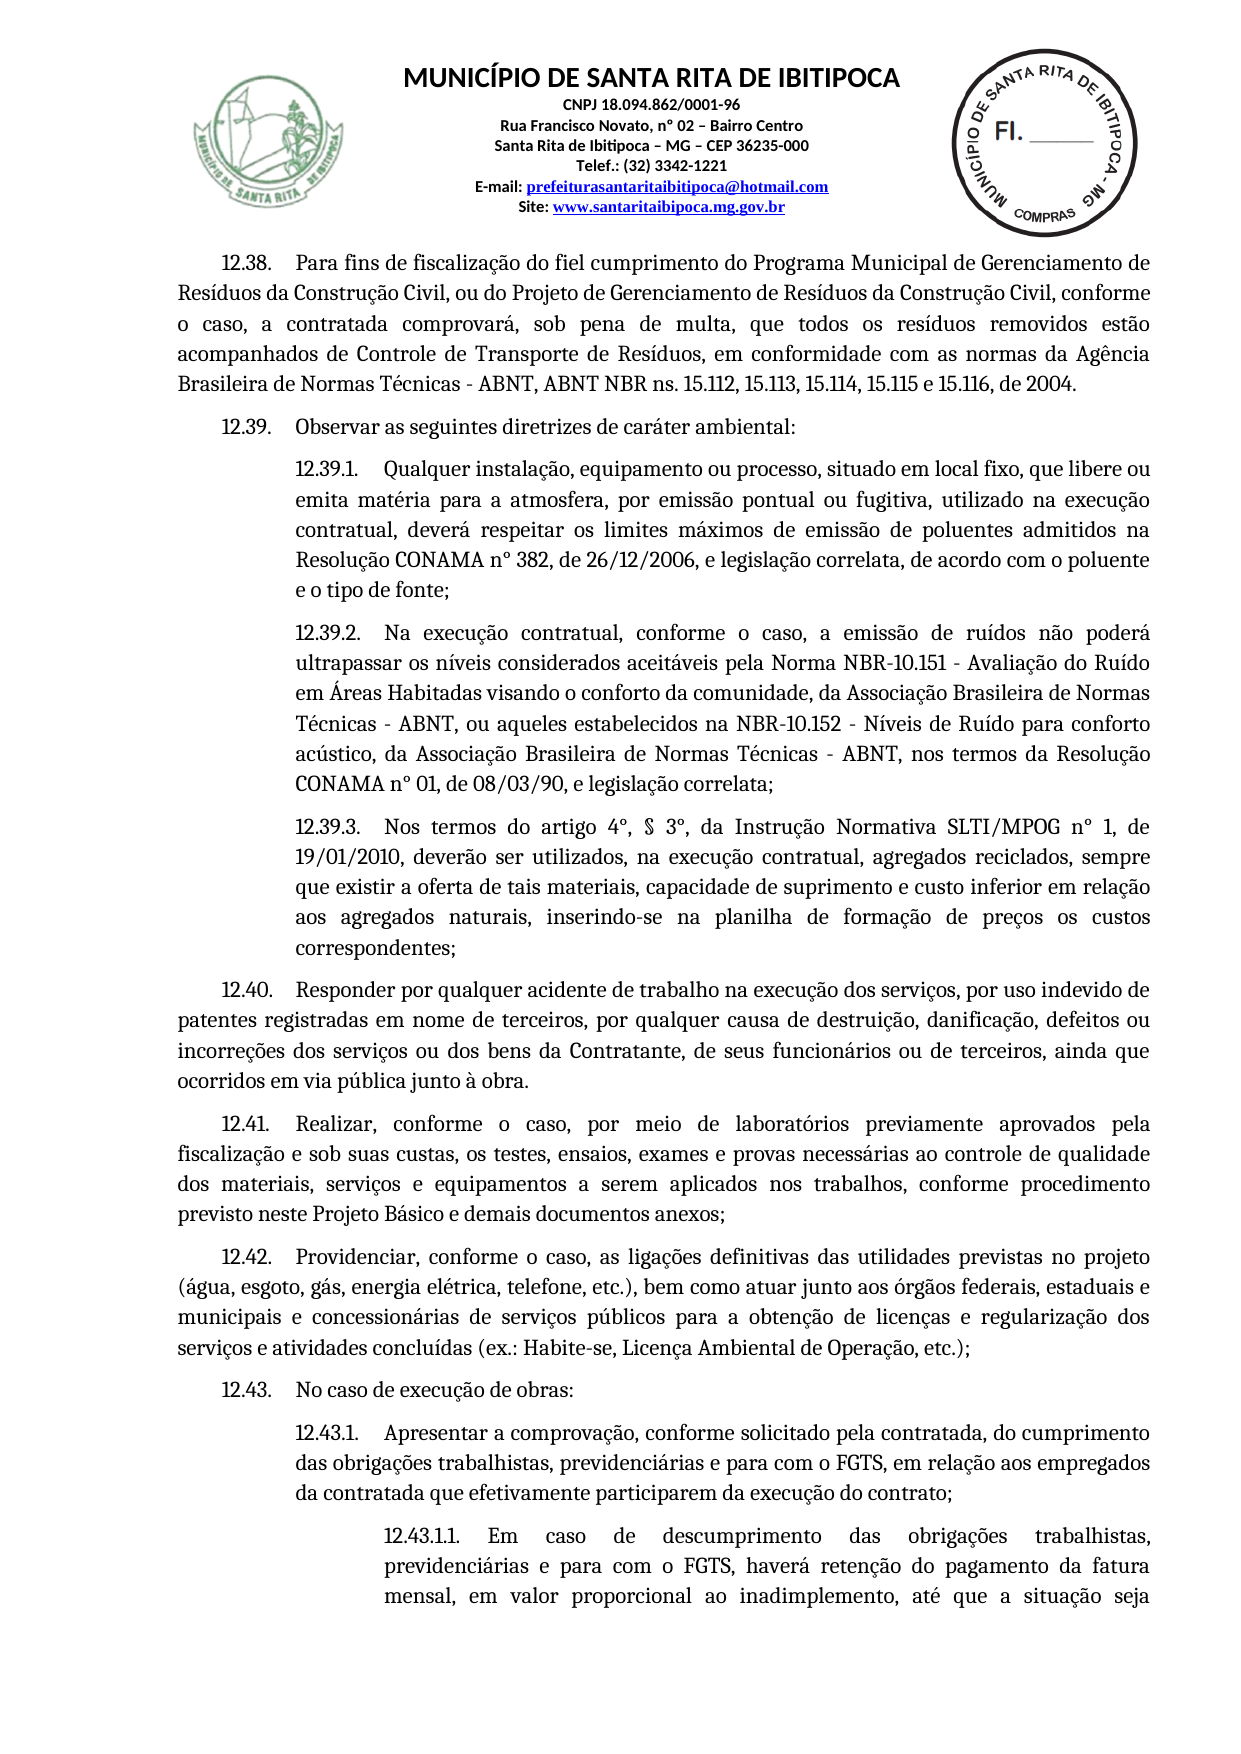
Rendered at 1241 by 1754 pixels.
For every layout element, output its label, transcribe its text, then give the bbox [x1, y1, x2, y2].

picture [934, 39, 1152, 245]
list Na execução contratual, conforme o caso, a emissão de ruídos não poderá ultrapassar os níveis considerados aceitáveis pela Norma NBR-10.151 - Avaliação do Ruído em Áreas Habitadas visando o conforto da comunidade, da Associação Brasileira de Normas Técnicas - ABNT, ou aqueles estabelecidos na NBR-10.152 - Níveis de Ruído para conforto acústico, da Associação Brasileira de Normas Técnicas - ABNT, nos termos da Resolução CONAMA n° 01, de 08/03/90, e legislação correlata; [295, 620, 1152, 797]
picture [177, 59, 359, 219]
list Qualquer instalação, equipamento ou processo, situado em local fixo, que libere ou emita matéria para a atmosfera, por emissão pontual ou fugitiva, utilizado na execução contratual, deverá respeitar os limites máximos de emissão de poluentes admitidos na Resolução CONAMA n° 382, de 26/12/2006, e legislação correlata, de acordo com o poluente e o tipo de fonte; [295, 456, 1152, 603]
list Observar as seguintes diretrizes de caráter ambiental: [222, 413, 1152, 440]
list Apresentar a comprovação, conforme solicitado pela contratada, do cumprimento das obrigações trabalhistas, previdenciárias e para com o FGTS, em relação aos empregados da contratada que efetivamente participarem da execução do contrato; [295, 1420, 1152, 1507]
list Para fins de fiscalização do fiel cumprimento do Programa Municipal de Gerenciamento de Resíduos da Construção Civil, ou do Projeto de Gerenciamento de Resíduos da Construção Civil, conforme o caso, a contratada comprovará, sob pena de multa, que todos os resíduos removidos estão acompanhados de Controle de Transporte de Resíduos, em conformidade com as normas da Agência Brasileira de Normas Técnicas - ABNT, ABNT NBR ns. 15.112, 15.113, 15.114, 15.115 e 15.116, de 2004. [177, 250, 1152, 397]
list Responder por qualquer acidente de trabalho na execução dos serviços, por uso indevido de patentes registradas em nome de terceiros, por qualquer causa de destruição, danificação, defeitos ou incorreções dos serviços ou dos bens da Contratante, de seus funcionários ou de terceiros, ainda que ocorridos em via pública junto à obra. [177, 977, 1152, 1094]
list Nos termos do artigo 4°, § 3°, da Instrução Normativa SLTI/MPOG n° 1, de 19/01/2010, deverão ser utilizados, na execução contratual, agregados reciclados, sempre que existir a oferta de tais materiais, capacidade de suprimento e custo inferior em relação aos agregados naturais, inserindo-se na planilha de formação de preços os custos correspondentes; [295, 813, 1152, 961]
list Realizar, conforme o caso, por meio de laboratórios previamente aprovados pela fiscalização e sob suas custas, os testes, ensaios, exames e provas necessárias ao controle de qualidade dos materiais, serviços e equipamentos a serem aplicados nos trabalhos, conforme procedimento previsto neste Projeto Básico e demais documentos anexos; [177, 1110, 1152, 1227]
list Providenciar, conforme o caso, as ligações definitivas das utilidades previstas no projeto (água, esgoto, gás, energia elétrica, telefone, etc.), bem como atuar junto aos órgãos federais, estaduais e municipais e concessionárias de serviços públicos para a obtenção de licenças e regularização dos serviços e atividades concluídas (ex.: Habite-se, Licença Ambiental de Operação, etc.); [177, 1244, 1152, 1361]
list No caso de execução de obras: [222, 1377, 1152, 1403]
